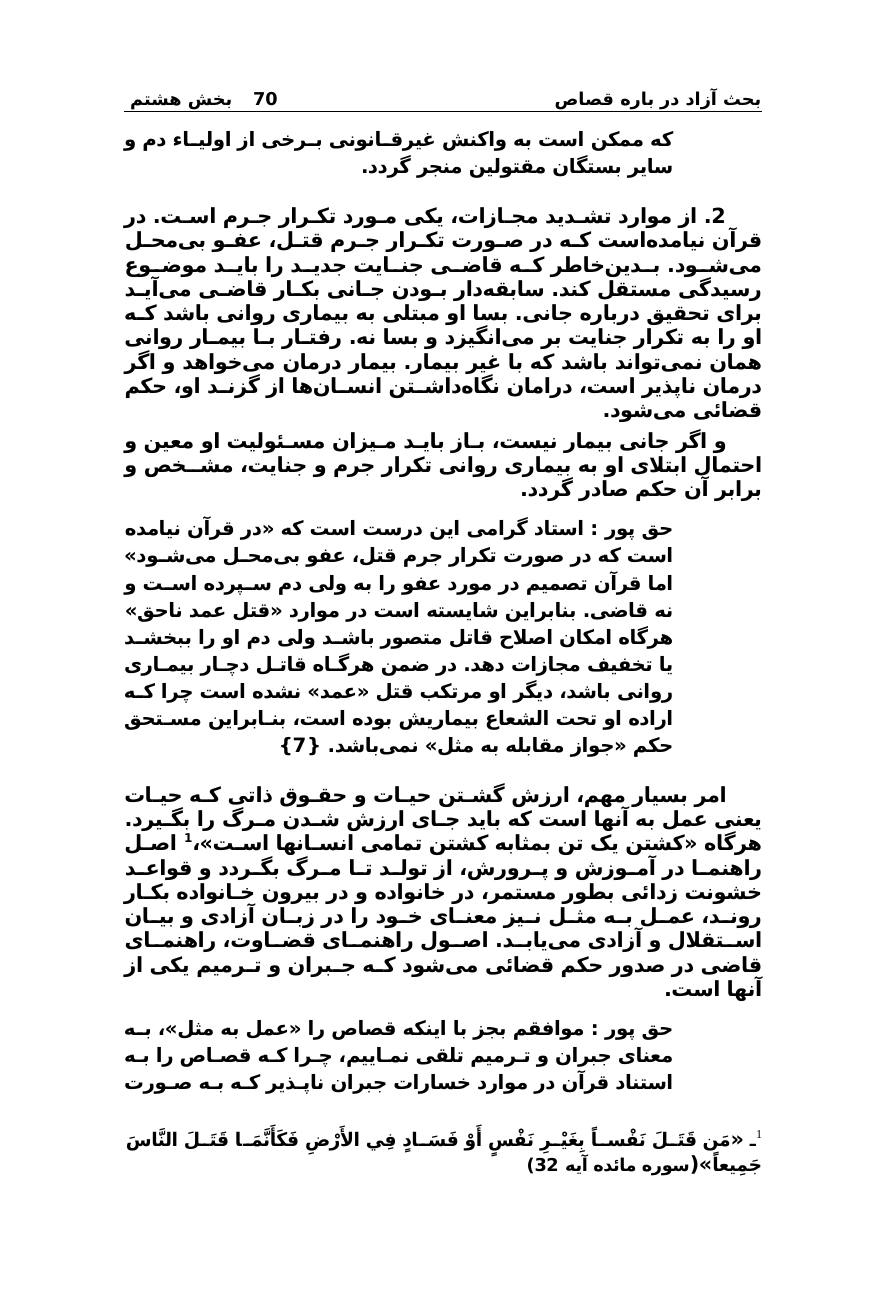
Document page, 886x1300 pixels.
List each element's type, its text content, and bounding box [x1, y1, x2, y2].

text حق پور : استاد گرامی این درست است که «در قرآن نیامده است که در صورت تکرار جرم قتل، عفو بی‌محل می‌شود» اما قرآن تصمیم در مورد عفو را به ولی دم سپرده است و نه قاضی. بنابراین شایسته است در موارد «قتل عمد ناحق» هرگاه امکان اصلاح قاتل متصور باشد ولی دم او را ببخشد یا تخفیف مجازات دهد. در ضمن هرگاه قاتل دچار بیماری روانی باشد، دیگر او مرتکب قتل «عمد» نشده است چرا که اراده او تحت الشعاع بیماریش بوده است، بنابراین مستحق حکم «جواز مقابله به مثل» نمی‌باشد. {7} [124, 514, 673, 758]
text و اگر جانی بیمار نیست، باز باید میزان مسئولیت او معین و احتمال ابتلای او به بیماری روانی تکرار جرم و جنایت، مشخص و برابر آن حکم صادر گردد. [124, 429, 762, 502]
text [124, 125, 673, 179]
text 2. از موارد تشدید مجازات، یکی مورد تکرار جرم است. در قرآن نیامده‌است که در صورت تکرار جرم قتل، عفو بی‌محل می‌شود. بدین‌خاطر که قاضی جنایت جدید را باید موضوع رسیدگی مستقل کند. سابقه‌دار بودن جانی بکار قاضی می‌آید برای تحقیق درباره جانی. بسا او مبتلی به بیماری روانی باشد که او را به تکرار جنایت بر می‌انگیزد و بسا نه. رفتار با بیمار روانی همان نمی‌تواند باشد که با غیر بیمار. بیمار درمان می‌خواهد و اگر درمان ناپذیر است، درامان نگاه‌داشتن انسان‌ها از گزند او، حکم قضائی می‌شود. [124, 204, 762, 422]
text امر بسیار مهم، ارزش گشتن حیات و حقوق ذاتی که حیات یعنی عمل به آنها است که باید جای ارزش شدن مرگ را بگیرد. هرگاه «کشتن یک تن بمثابه کشتن تمامی انسانها است»، اصل راهنما در آموزش و پرورش، از تولد تا مرگ بگردد و قواعد خشونت زدائی بطور مستمر، در خانواده و در بیرون خانواده بکار روند، عمل به مثل نیز معنای خود را در زبان آزادی و بیان استقلال و آزادی می‌یابد. اصول راهنمای قضاوت، راهنمای قاضی در صدور حکم قضائی می‌شود که جبران و ترمیم یکی از آنها است. [124, 783, 762, 1001]
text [124, 1014, 673, 1095]
